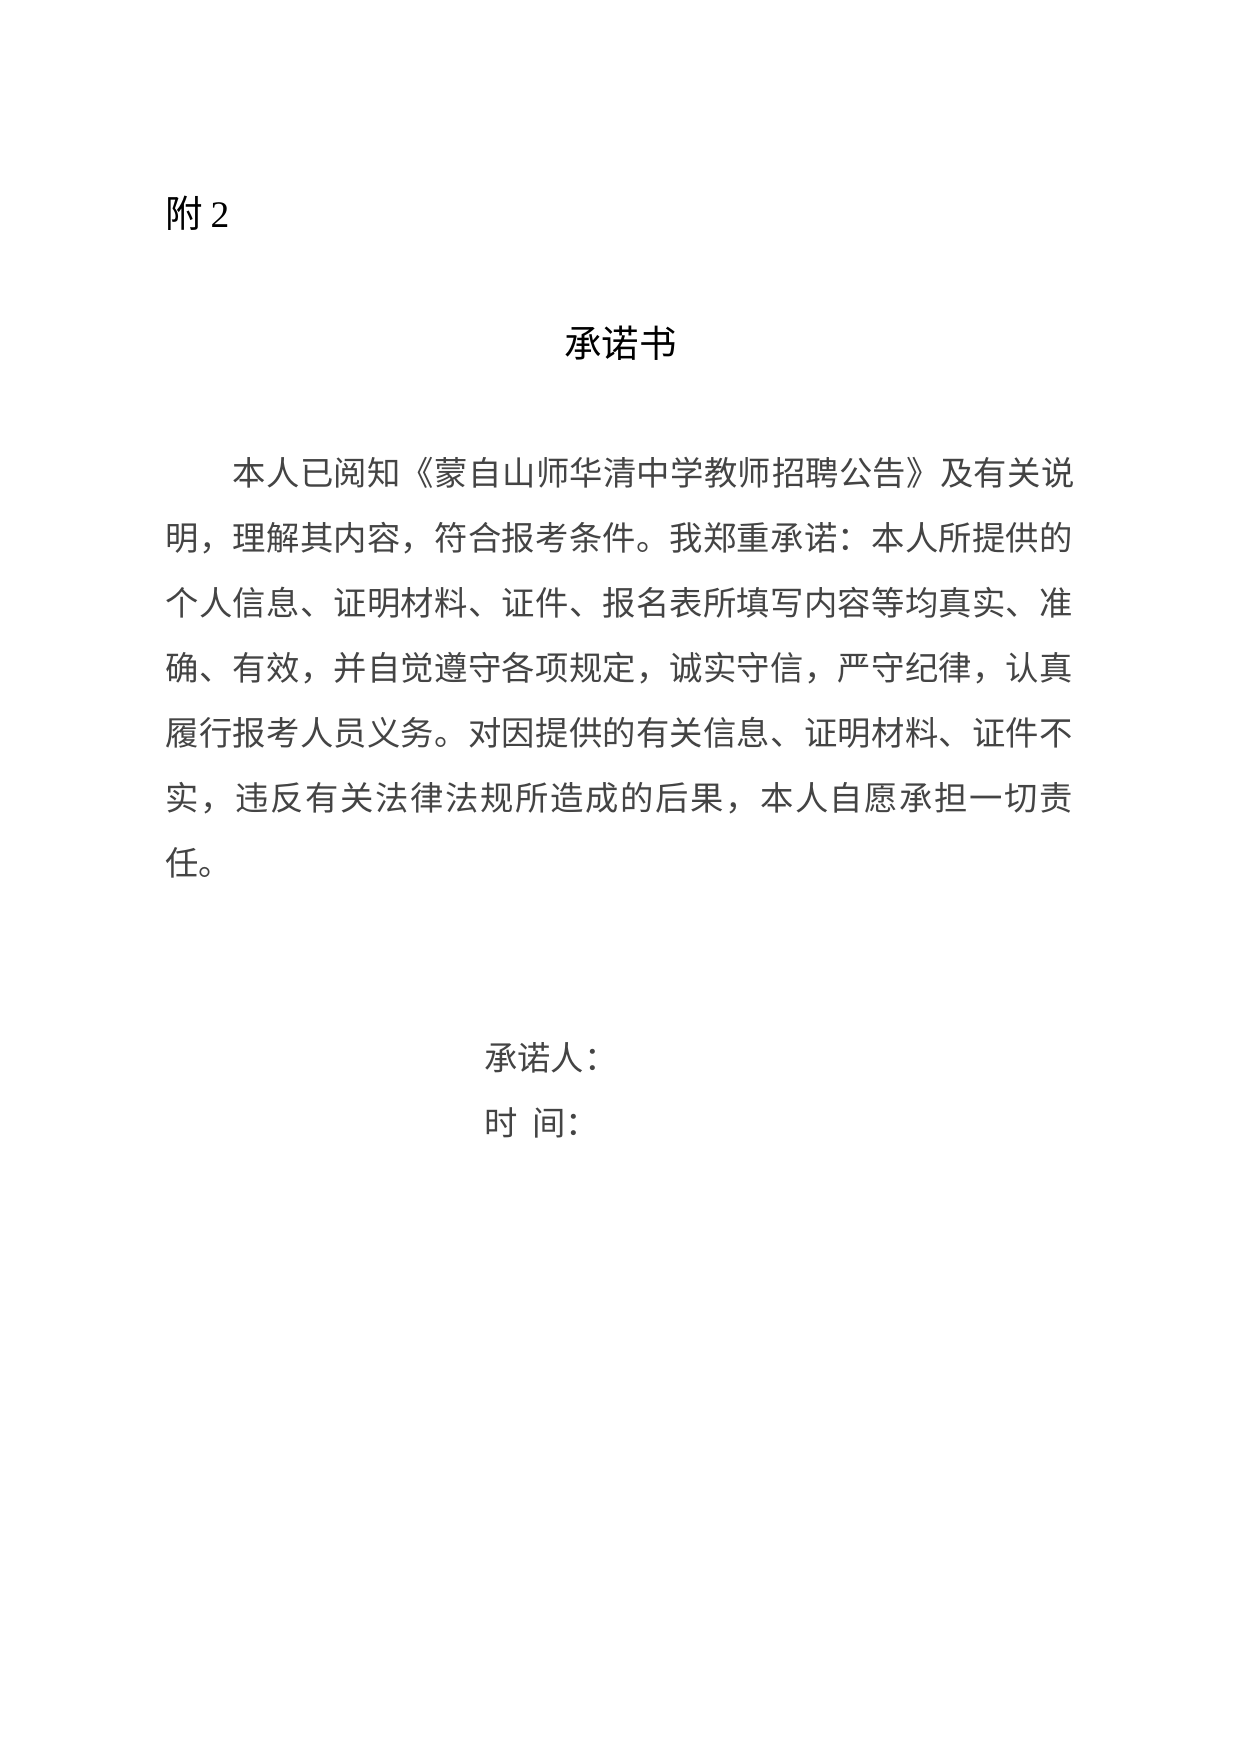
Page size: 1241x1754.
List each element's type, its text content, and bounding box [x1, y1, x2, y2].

text 承诺书 [165, 308, 1075, 373]
text 时 间： [165, 1088, 1075, 1153]
text 附2 [165, 178, 1075, 243]
text 本人已阅知《蒙自山师华清中学教师招聘公告》及有关说明，理解其内容，符合报考条件。我郑重承诺：本人所提供的个人信息、证明材料、证件、报名表所填写内容等均真实、准确、有效，并自觉遵守各项规定，诚实守信，严守纪律，认真履行报考人员义务。对因提供的有关信息、证明材料、证件不实，违反有关法律法规所造成的后果，本人自愿承担一切责任。 [165, 438, 1075, 893]
text 承诺人： [165, 1023, 1075, 1088]
